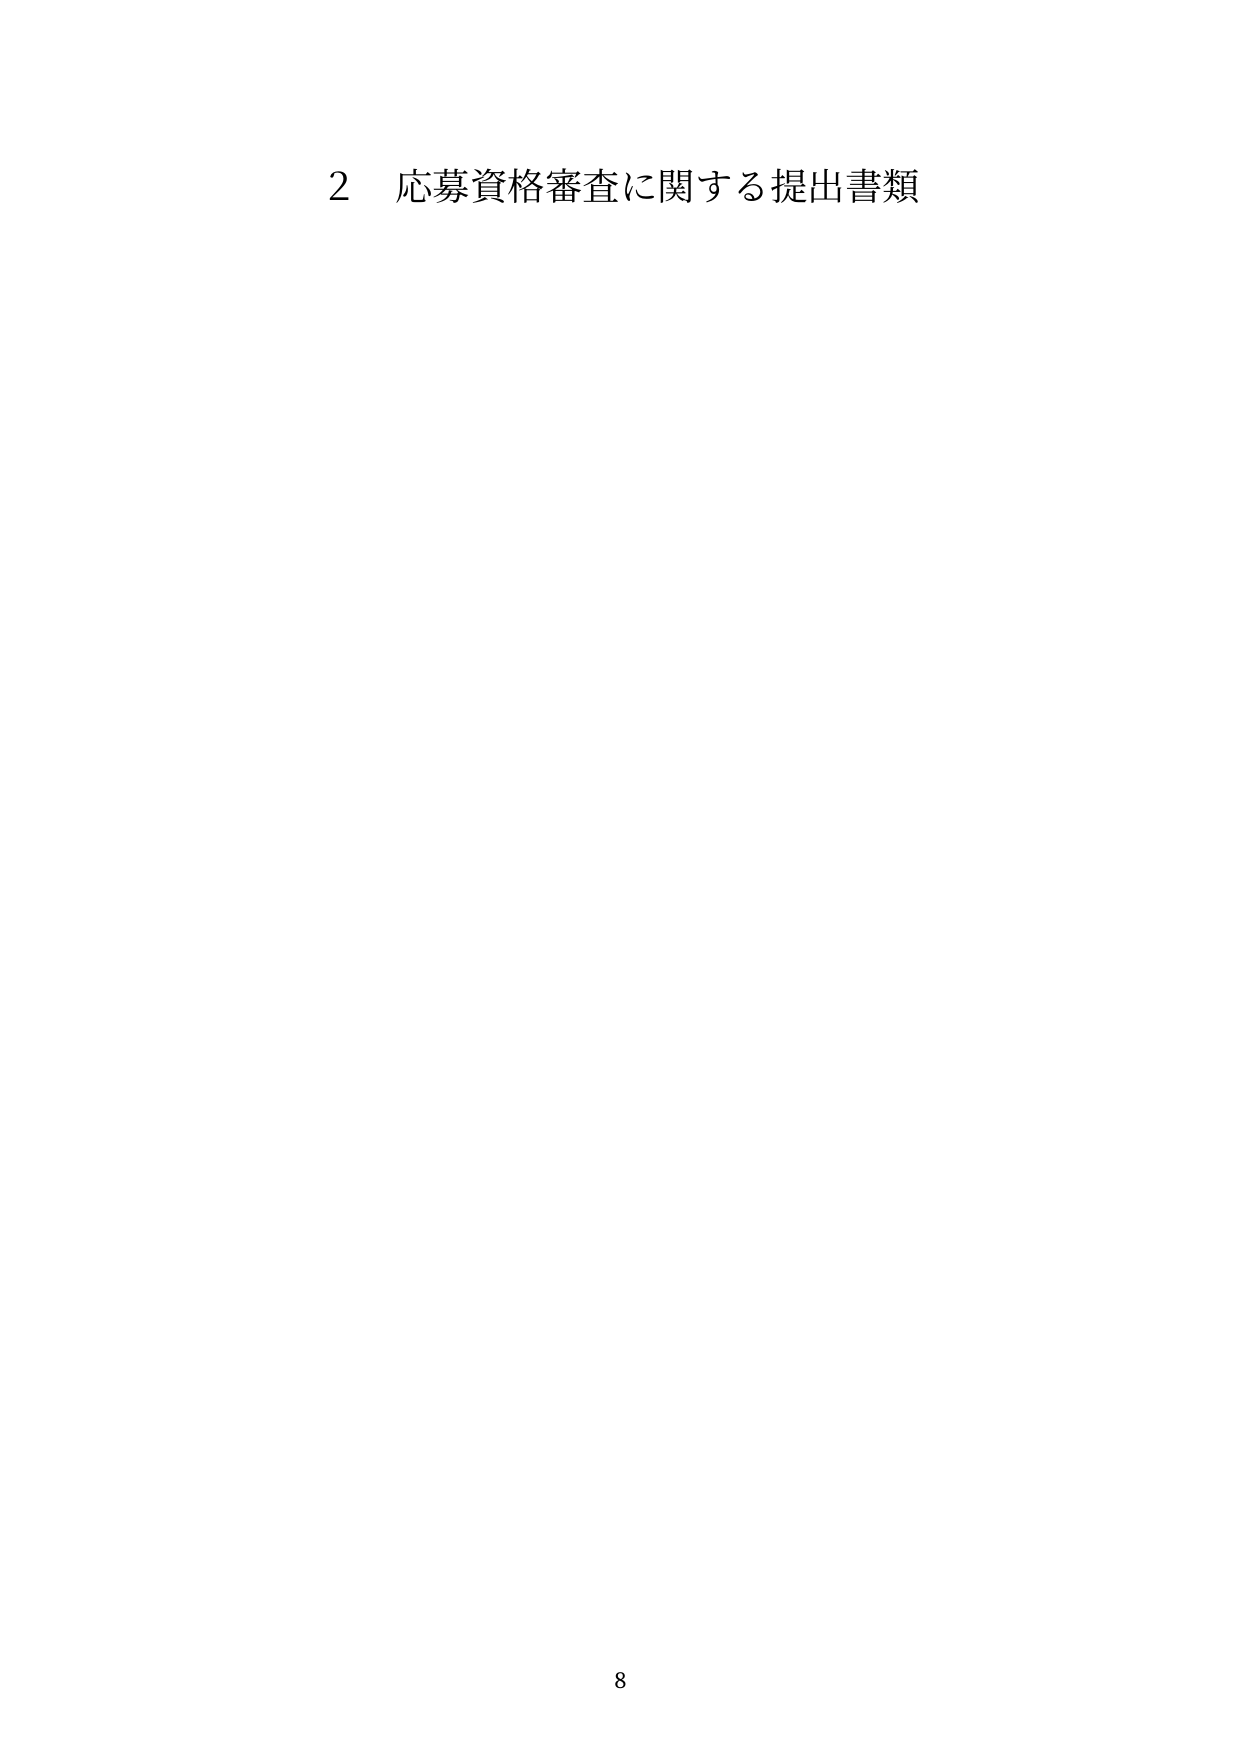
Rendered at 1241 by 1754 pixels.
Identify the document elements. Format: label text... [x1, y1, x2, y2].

text ２ 応募資格審査に関する提出書類 [129, 157, 1111, 211]
